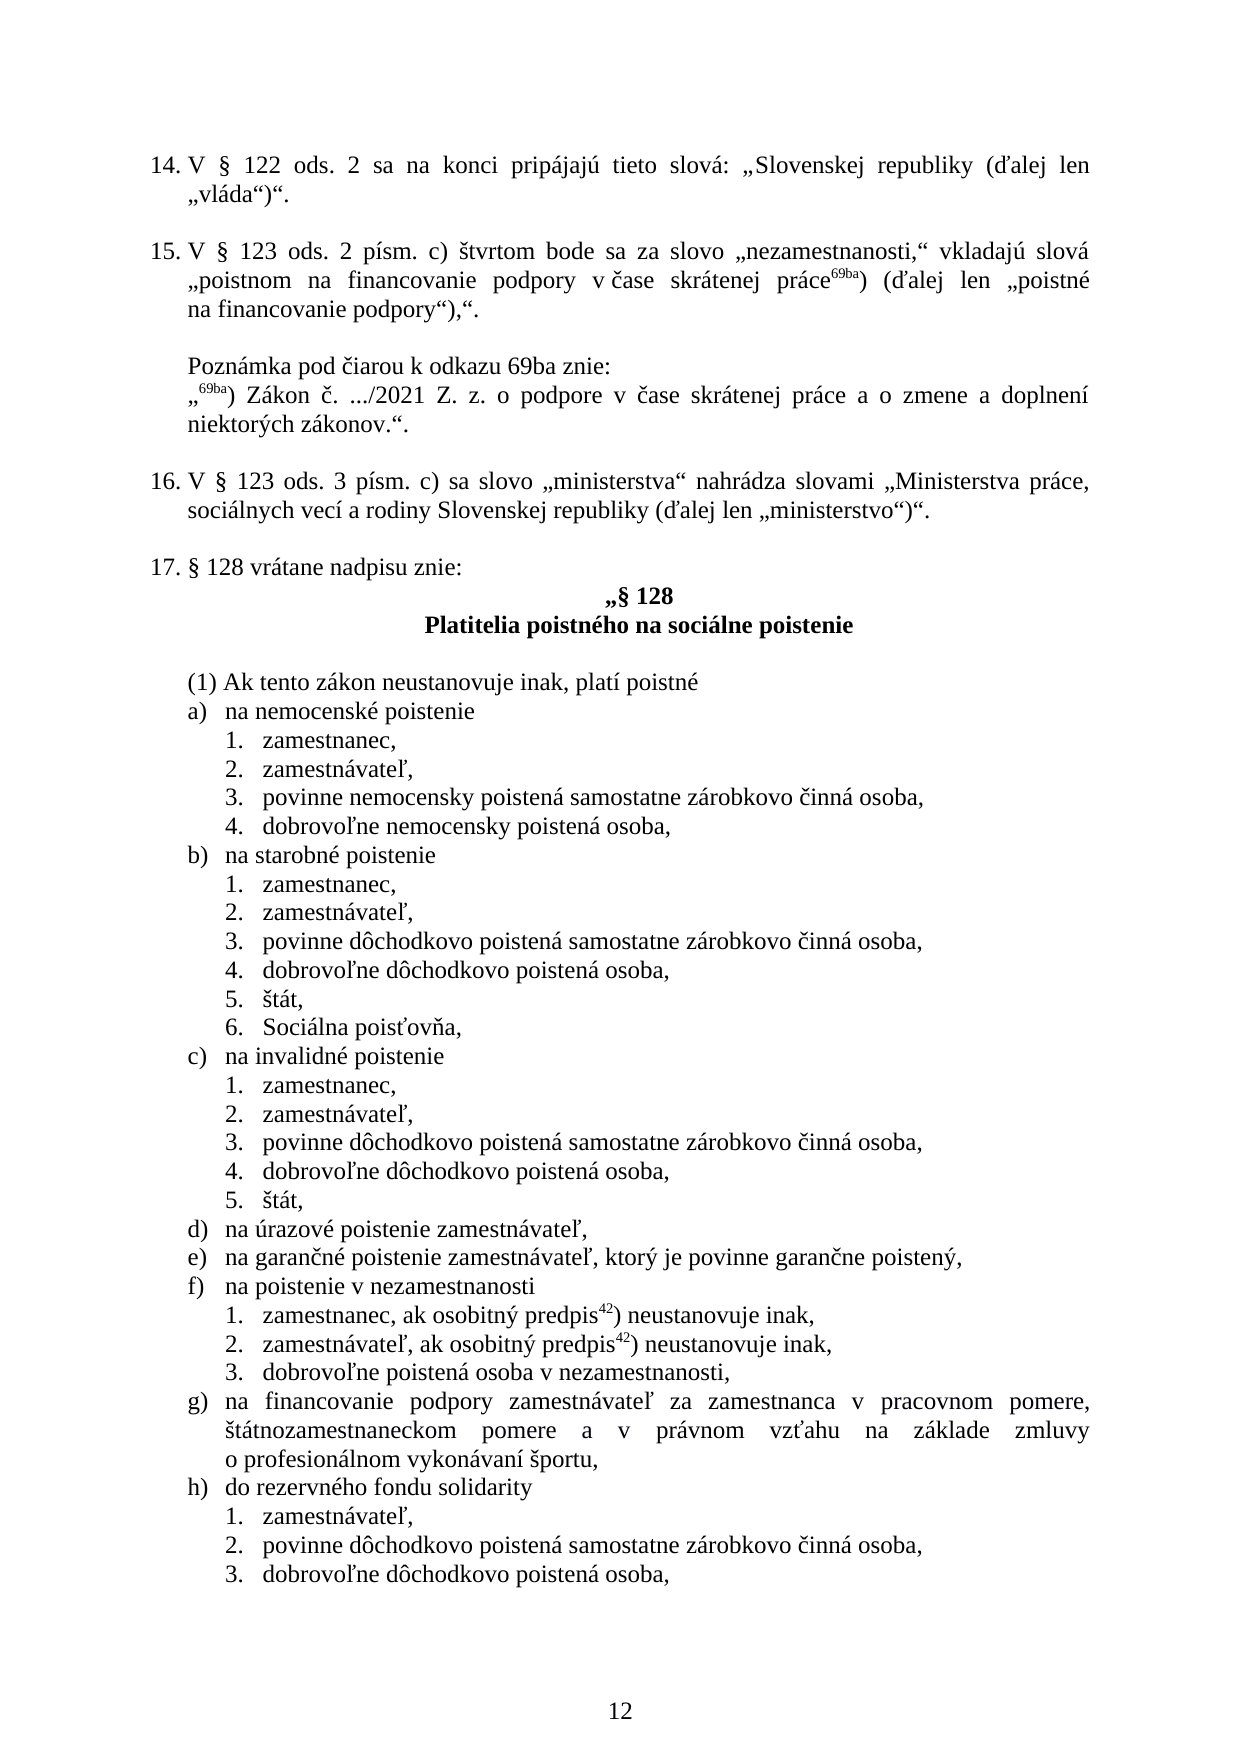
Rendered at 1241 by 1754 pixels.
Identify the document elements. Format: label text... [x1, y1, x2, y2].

list zamestnanec, [225, 1070, 1090, 1099]
list (1) Ak tento zákon neustanovuje inak, platí poistné [187, 667, 1090, 696]
list zamestnávateľ, [225, 754, 1090, 782]
list na poistenie v nezamestnanosti [187, 1271, 1090, 1300]
list štát, [225, 1185, 1090, 1214]
list „§ 128 [187, 581, 1090, 610]
list na úrazové poistenie zamestnávateľ, [187, 1214, 1090, 1242]
list povinne nemocensky poistená samostatne zárobkovo činná osoba, [225, 782, 1090, 811]
list na starobné poistenie [187, 840, 1090, 869]
list Poznámka pod čiarou k odkazu 69ba znie: [187, 351, 1090, 380]
list zamestnávateľ, ak osobitný predpis42) neustanovuje inak, [225, 1329, 1090, 1357]
list dobrovoľne dôchodkovo poistená osoba, [225, 1559, 1090, 1587]
list na nemocenské poistenie [187, 696, 1090, 725]
list V § 123 ods. 2 písm. c) štvrtom bode sa za slovo „nezamestnanosti,“ vkladajú slová „poistnom na financovanie podpory v čase skrátenej práce69ba) (ďalej len „poistné na financovanie podpory“),“. [150, 236, 1090, 322]
list Platitelia poistného na sociálne poistenie [187, 610, 1090, 639]
list V § 123 ods. 3 písm. c) sa slovo „ministerstva“ nahrádza slovami „Ministerstva práce, sociálnych vecí a rodiny Slovenskej republiky (ďalej len „ministerstvo“)“. [150, 466, 1090, 524]
list zamestnanec, [225, 725, 1090, 754]
list dobrovoľne dôchodkovo poistená osoba, [225, 955, 1090, 984]
list dobrovoľne nemocensky poistená osoba, [225, 811, 1090, 840]
list dobrovoľne dôchodkovo poistená osoba, [225, 1156, 1090, 1185]
list zamestnávateľ, [225, 1099, 1090, 1127]
list povinne dôchodkovo poistená samostatne zárobkovo činná osoba, [225, 1530, 1090, 1559]
list do rezervného fondu solidarity [187, 1472, 1090, 1501]
list zamestnávateľ, [225, 1501, 1090, 1530]
list na garančné poistenie zamestnávateľ, ktorý je povinne garančne poistený, [187, 1242, 1090, 1271]
list § 128 vrátane nadpisu znie: [150, 552, 1090, 581]
list zamestnanec, ak osobitný predpis42) neustanovuje inak, [225, 1300, 1090, 1329]
list V § 122 ods. 2 sa na konci pripájajú tieto slová: „Slovenskej republiky (ďalej len „vláda“)“. [150, 150, 1090, 207]
list Sociálna poisťovňa, [225, 1012, 1090, 1041]
list dobrovoľne poistená osoba v nezamestnanosti, [225, 1357, 1090, 1386]
list „69ba) Zákon č. .../2021 Z. z. o podpore v čase skrátenej práce a o zmene a doplnení niektorých zákonov.“. [187, 380, 1090, 437]
list zamestnávateľ, [225, 897, 1090, 926]
list povinne dôchodkovo poistená samostatne zárobkovo činná osoba, [225, 1127, 1090, 1156]
list povinne dôchodkovo poistená samostatne zárobkovo činná osoba, [225, 926, 1090, 955]
list na invalidné poistenie [187, 1041, 1090, 1070]
list zamestnanec, [225, 869, 1090, 897]
list na financovanie podpory zamestnávateľ za zamestnanca v pracovnom pomere, štátnozamestnaneckom pomere a v právnom vzťahu na základe zmluvy o profesionálnom vykonávaní športu, [187, 1386, 1090, 1472]
list štát, [225, 984, 1090, 1012]
